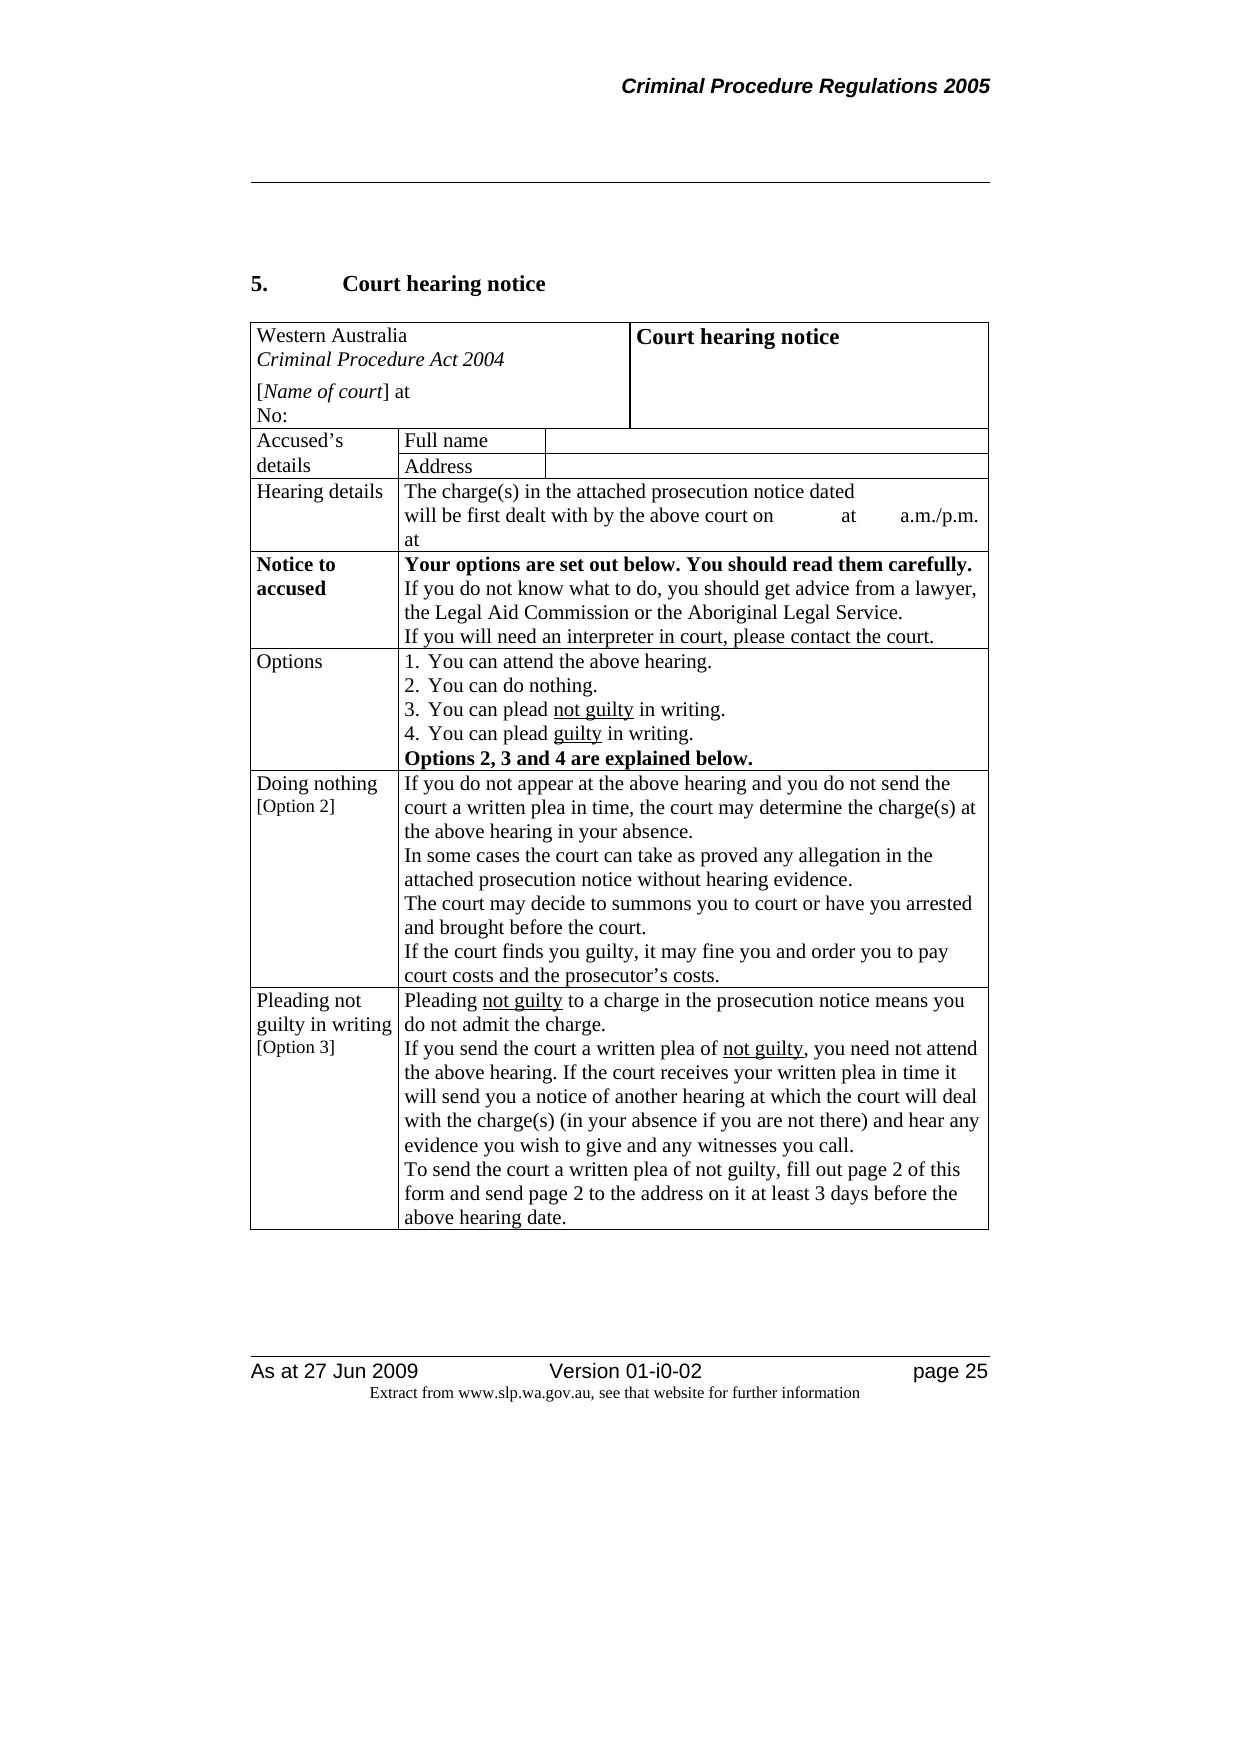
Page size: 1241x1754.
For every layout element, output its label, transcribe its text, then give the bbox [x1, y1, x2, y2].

subtitle 5. Court hearing notice [251, 270, 990, 297]
table_cell Pleading not guilty in writing [Option 3] [251, 988, 398, 1229]
table_cell The charge(s) in the attached prosecution notice dated will be first dealt with by the above court on at a.m./p.m. at [399, 479, 988, 551]
table_header Western Australia Criminal Procedure Act 2004 [Name of court] at No: [251, 323, 629, 427]
table_cell Notice to accused [251, 552, 398, 648]
table_cell Hearing details [251, 479, 398, 551]
table_header Court hearing notice [631, 323, 988, 427]
table_cell 1. You can attend the above hearing. 2. You can do nothing. 3. You can plead not guilty in writing. 4. You can plead guilty in writing. Options 2, 3 and 4 are explained below. [399, 649, 988, 769]
table_cell Address [399, 454, 545, 478]
table_cell Your options are set out below. You should read them carefully. If you do not know what to do, you should get advice from a lawyer, the Legal Aid Commission or the Aboriginal Legal Service. If you will need an interpreter in court, please contact the court. [399, 552, 988, 648]
table_cell Full name [399, 429, 545, 452]
table_cell [546, 454, 988, 478]
table_cell Accused’s details [251, 429, 398, 478]
table_cell [546, 429, 988, 452]
table_cell Options [251, 649, 398, 769]
table_cell If you do not appear at the above hearing and you do not send the court a written plea in time, the court may determine the charge(s) at the above hearing in your absence. In some cases the court can take as proved any allegation in the attached prosecution notice without hearing evidence. The court may decide to summons you to court or have you arrested and brought before the court. If the court finds you guilty, it may fine you and order you to pay court costs and the prosecutor’s costs. [399, 771, 988, 987]
table_cell Doing nothing [Option 2] [251, 771, 398, 987]
table_cell Pleading not guilty to a charge in the prosecution notice means you do not admit the charge. If you send the court a written plea of not guilty, you need not attend the above hearing. If the court receives your written plea in time it will send you a notice of another hearing at which the court will deal with the charge(s) (in your absence if you are not there) and hear any evidence you wish to give and any witnesses you call. To send the court a written plea of not guilty, fill out page 2 of this form and send page 2 to the address on it at least 3 days before the above hearing date. [399, 988, 988, 1229]
